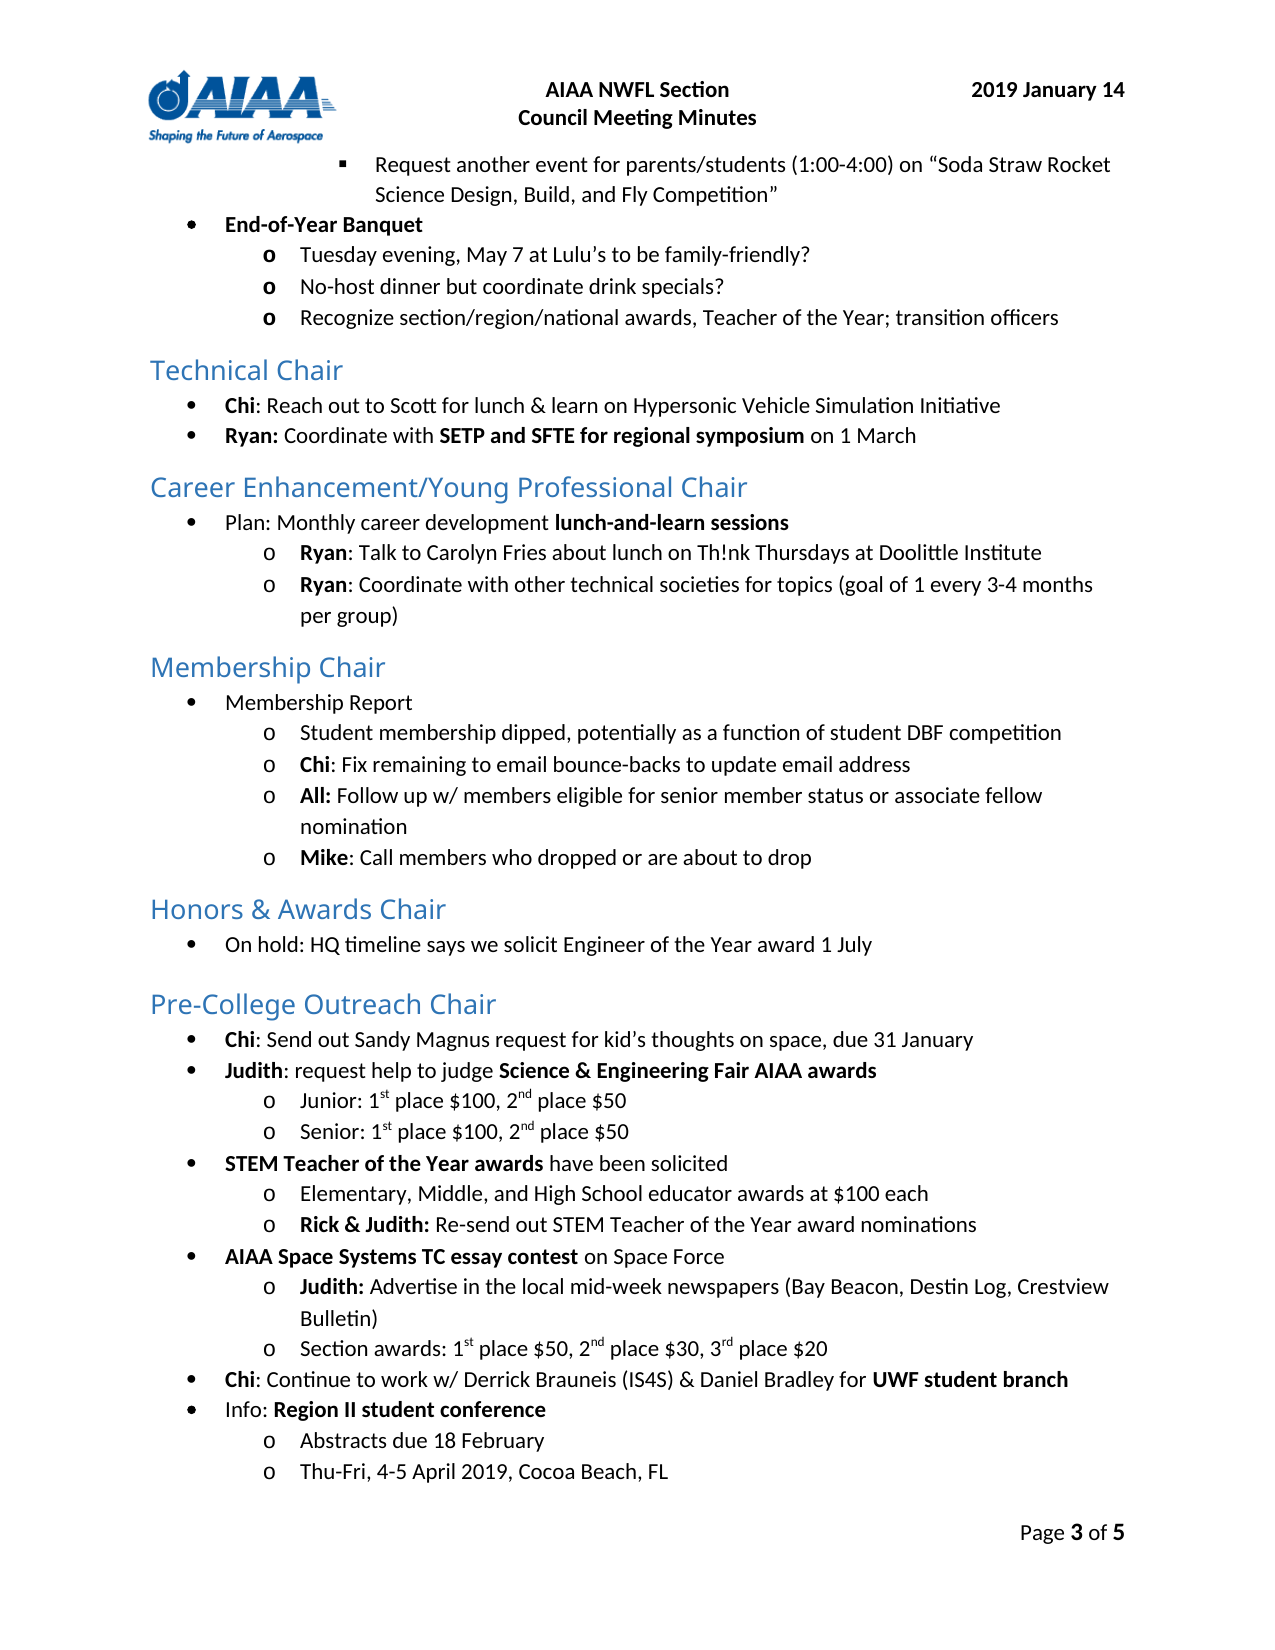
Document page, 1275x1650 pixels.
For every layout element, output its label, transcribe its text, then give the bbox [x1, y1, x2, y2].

list No-host dinner but coordinate drink specials? [262, 272, 1125, 301]
list Judith: Advertise in the local mid-week newspapers (Bay Beacon, Destin Log, Crestview Bulletin) [262, 1272, 1125, 1332]
list Elementary, Middle, and High School educator awards at $100 each [262, 1179, 1125, 1208]
list Ryan: Coordinate with SETP and SFTE for regional symposium on 1 March [187, 422, 1125, 450]
list Judith: request help to judge Science & Engineering Fair AIAA awards [187, 1056, 1125, 1084]
list STEM Teacher of the Year awards have been solicited [187, 1149, 1125, 1177]
list Chi: Fix remaining to email bounce-backs to update email address [262, 750, 1125, 779]
list Tuesday evening, May 7 at Lulu’s to be family-friendly? [262, 241, 1125, 270]
subtitle Career Enhancement/Young Professional Chair [150, 468, 1125, 505]
list Chi: Reach out to Scott for lunch & learn on Hypersonic Vehicle Simulation Initiative [187, 391, 1125, 419]
picture [121, 58, 362, 165]
subtitle Pre-College Outreach Chair [150, 986, 1125, 1023]
list Ryan: Talk to Carolyn Fries about lunch on Th!nk Thursdays at Doolittle Institute [262, 538, 1125, 568]
list Thu-Fri, 4-5 April 2019, Cocoa Beach, FL [262, 1457, 1125, 1486]
list Chi: Send out Sandy Magnus request for kid’s thoughts on space, due 31 January [187, 1026, 1125, 1054]
list Membership Report [187, 688, 1125, 716]
list Section awards: 1st place $50, 2nd place $30, 3rd place $20 [262, 1334, 1125, 1363]
list Student membership dipped, potentially as a function of student DBF competition [262, 718, 1125, 747]
list Mike: Call members who dropped or are about to drop [262, 843, 1125, 872]
subtitle Technical Chair [150, 352, 1125, 388]
list Plan: Monthly career development lunch-and-learn sessions [187, 508, 1125, 536]
list Recognize section/region/national awards, Teacher of the Year; transition officers [262, 303, 1125, 333]
list Request another event for parents/students (1:00-4:00) on “Soda Straw Rocket Science Design, Build, and Fly Competition” [337, 150, 1125, 208]
list Senior: 1st place $100, 2nd place $50 [262, 1117, 1125, 1147]
list On hold: HQ timeline says we solicit Engineer of the Year award 1 July [187, 931, 1125, 959]
subtitle Membership Chair [150, 648, 1125, 685]
list Info: Region II student conference [187, 1396, 1125, 1423]
list Junior: 1st place $100, 2nd place $50 [262, 1086, 1125, 1115]
list All: Follow up w/ members eligible for senior member status or associate fellow nomination [262, 781, 1125, 841]
list AIAA Space Systems TC essay contest on Space Force [187, 1242, 1125, 1270]
subtitle Honors & Awards Chair [150, 891, 1125, 928]
list Chi: Continue to work w/ Derrick Brauneis (IS4S) & Daniel Bradley for UWF student branch [187, 1365, 1125, 1393]
list Ryan: Coordinate with other technical societies for topics (goal of 1 every 3-4 months per group) [262, 570, 1125, 629]
list Rick & Judith: Re-send out STEM Teacher of the Year award nominations [262, 1211, 1125, 1240]
list End-of-Year Banquet [187, 210, 1125, 238]
list Abstracts due 18 February [262, 1426, 1125, 1455]
